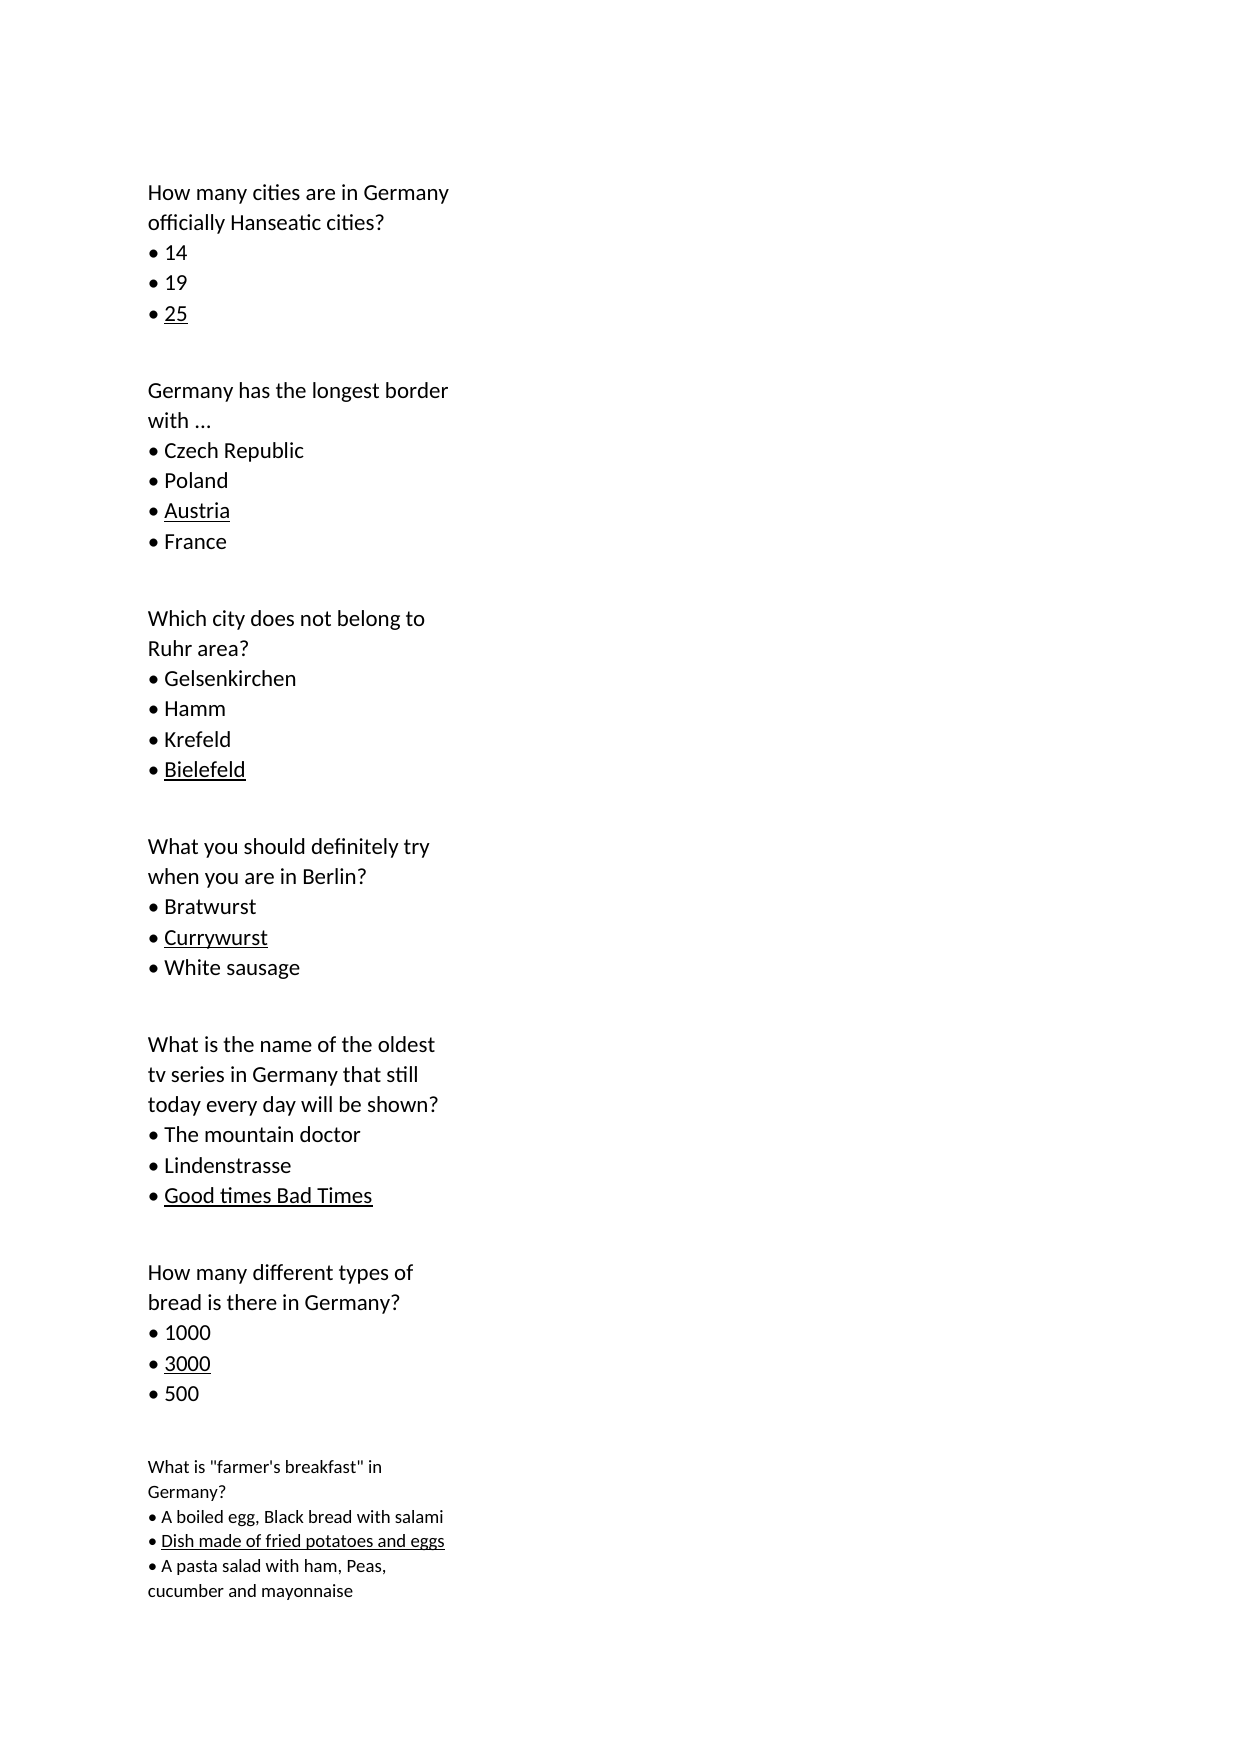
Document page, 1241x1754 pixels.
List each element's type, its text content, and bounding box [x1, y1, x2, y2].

text What you should definitely try when you are in Berlin? • Bratwurst • Currywurst • White sausage [148, 802, 458, 981]
text Which city does not belong to Ruhr area? • Gelsenkirchen • Hamm • Krefeld • Bielefeld [148, 574, 458, 783]
text How many different types of bread is there in Germany? • 1000 • 3000 • 500 [148, 1228, 458, 1407]
text Germany has the longest border with ... • Czech Republic • Poland • Austria • France [148, 346, 458, 555]
text How many cities are in Germany officially Hanseatic cities? • 14 • 19 • 25 [148, 148, 458, 327]
text What is the name of the oldest tv series in Germany that still today every day will be shown? • The mountain doctor • Lindenstrasse • Good times Bad Times [148, 1000, 458, 1209]
text What is "farmer's breakfast" in Germany? • A boiled egg, Black bread with salami • Dish made of fried potatoes and eggs • A pasta salad with ham, Peas, cucumber and mayonnaise [148, 1426, 458, 1602]
